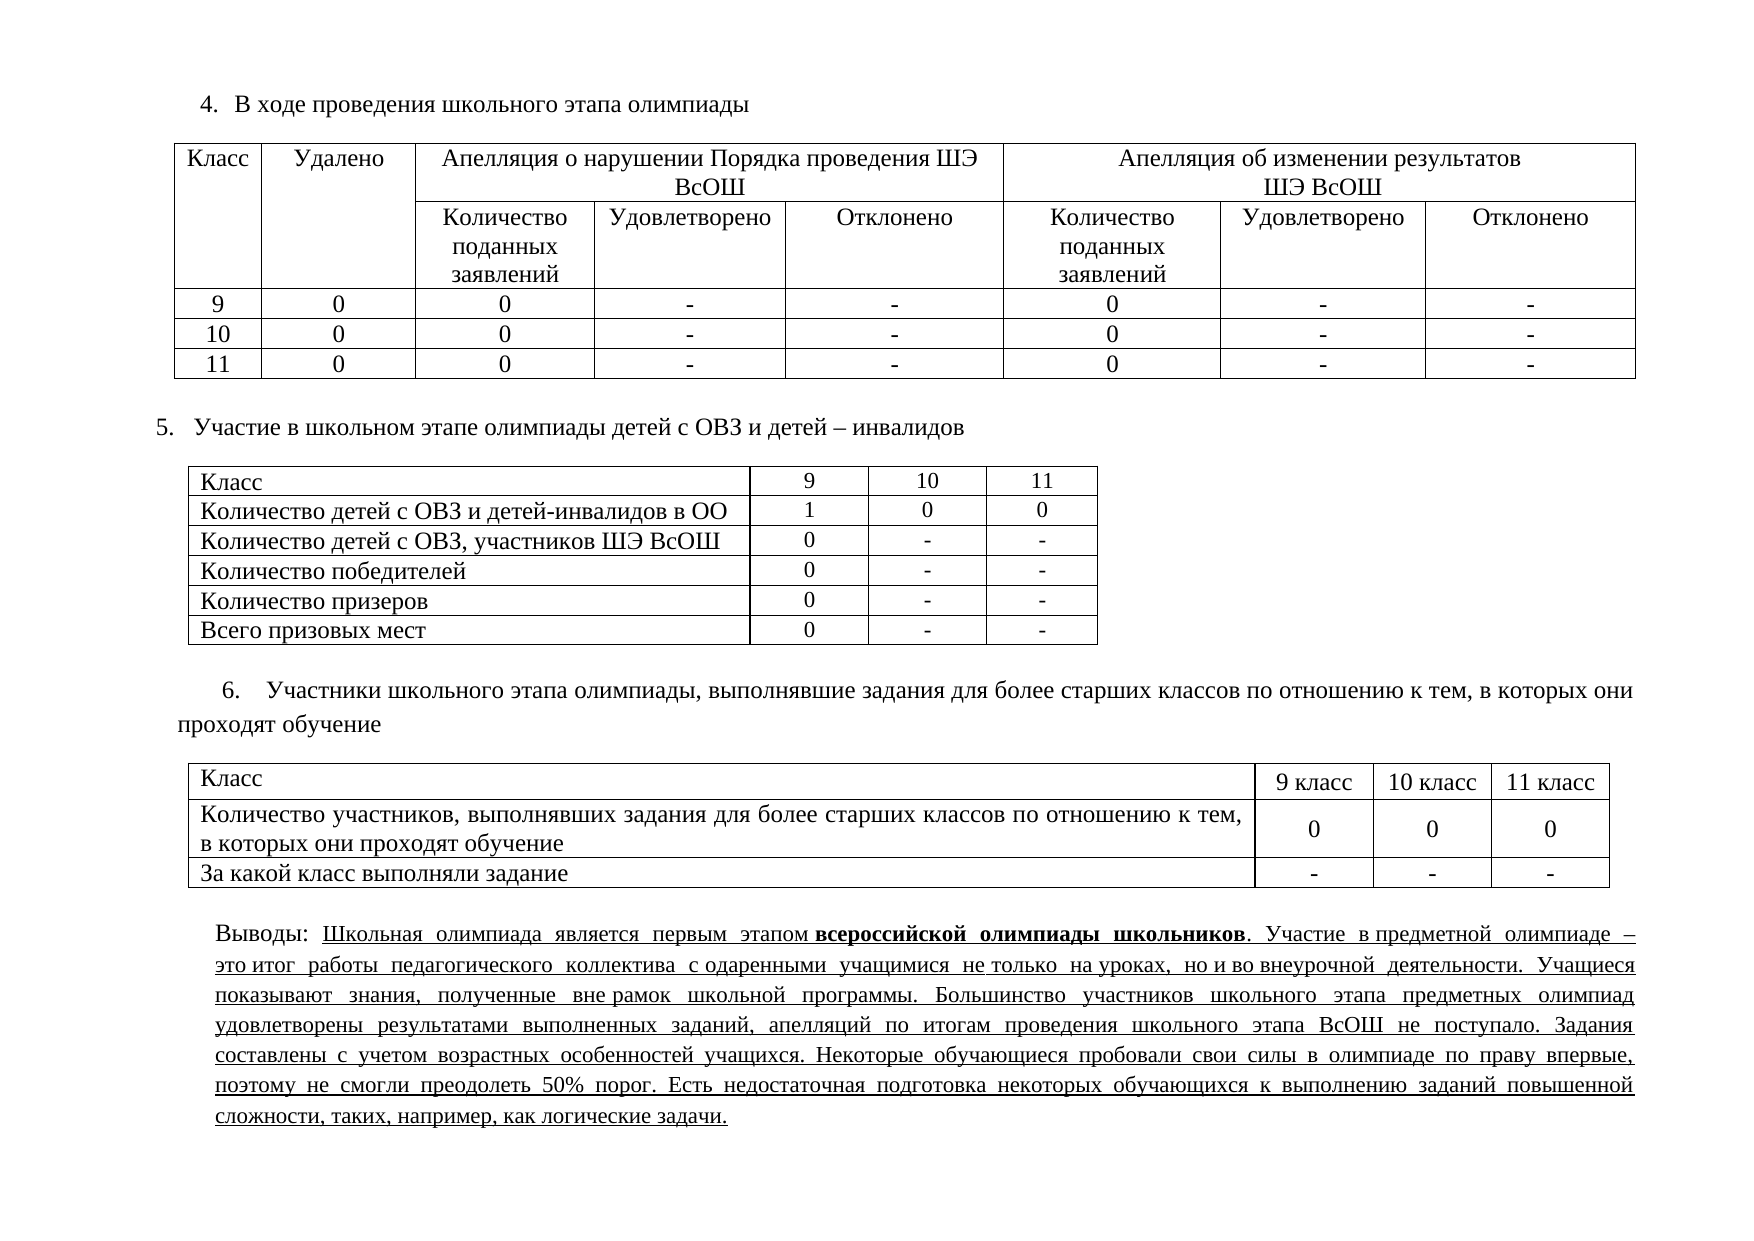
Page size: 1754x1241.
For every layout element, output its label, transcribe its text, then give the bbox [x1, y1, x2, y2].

table_cell - [786, 289, 1003, 318]
table_header Удалено [262, 144, 415, 288]
table_cell - [1426, 289, 1635, 318]
table_cell 1 [751, 496, 868, 525]
table_cell 0 [262, 319, 415, 348]
table_cell 0 [869, 496, 986, 525]
table_cell Количество поданных заявлений [416, 202, 594, 288]
table_cell 0 [1004, 349, 1220, 378]
table_cell Количество призеров [189, 586, 749, 614]
table_cell Количество участников, выполнявших задания для более старших классов по отношению к тем, в которых они проходят обучение [189, 800, 1254, 857]
table_cell 0 [1256, 800, 1373, 857]
table_cell - [786, 319, 1003, 348]
table_cell 0 [416, 349, 594, 378]
table_cell 0 [751, 556, 868, 585]
table_cell - [595, 289, 785, 318]
table_cell - [1426, 319, 1635, 348]
table_cell 0 [416, 289, 594, 318]
table_cell Количество поданных заявлений [1004, 202, 1220, 288]
table_header 11 класс [1492, 764, 1609, 798]
table_header 10 класс [1374, 764, 1491, 798]
table_cell За какой класс выполняли задание [189, 858, 1254, 887]
table_cell Удовлетворено [1221, 202, 1425, 288]
table_header 9 [751, 467, 868, 495]
table_cell Количество победителей [189, 556, 749, 585]
table_cell Количество детей с ОВЗ и детей-инвалидов в ОО [189, 496, 749, 525]
table_cell 0 [751, 616, 868, 644]
table_cell Удовлетворено [595, 202, 785, 288]
table_cell Отклонено [1426, 202, 1635, 288]
table_cell 0 [262, 349, 415, 378]
table_cell 11 [175, 349, 261, 378]
table_cell Количество детей с ОВЗ, участников ШЭ ВсОШ [189, 526, 749, 555]
table_cell Всего призовых мест [189, 616, 749, 644]
table_cell - [987, 586, 1097, 614]
table_cell - [869, 526, 986, 555]
table_cell 0 [416, 319, 594, 348]
table_cell - [595, 319, 785, 348]
table_cell - [1256, 858, 1373, 887]
text Выводы: Школьная олимпиада является первым этапом всероссийской олимпиады школьников. Участие в предметной олимпиаде – это итог работы педагогического коллектива с одаренными учащимися не только на уроках, но и во внеурочной деятельности. Учащиеся показывают знания, полученные вне рамок школьной программы. Большинство участников школьного этапа предметных олимпиад удовлетворены результатами выполненных заданий, апелляций по итогам проведения школьного этапа ВсОШ не поступало. Задания составлены с учетом возрастных особенностей учащихся. Некоторые обучающиеся пробовали свои силы в олимпиаде по праву впервые, поэтому не смогли преодолеть 50% порог. Есть недостаточная подготовка некоторых обучающихся к выполнению заданий повышенной сложности, таких, например, как логические задачи. [215, 918, 1636, 974]
table_cell - [869, 586, 986, 614]
table_cell - [1426, 349, 1635, 378]
table_cell 10 [175, 319, 261, 348]
table_cell Отклонено [786, 202, 1003, 288]
table_cell - [1221, 319, 1425, 348]
table_cell 0 [751, 586, 868, 614]
table_header Апелляция об изменении результатов ШЭ ВсОШ [1004, 144, 1635, 201]
table_cell 0 [987, 496, 1097, 525]
table_cell - [869, 616, 986, 644]
table_cell 0 [751, 526, 868, 555]
table_cell 0 [1004, 319, 1220, 348]
table_cell 0 [1004, 289, 1220, 318]
table_header Класс [175, 144, 261, 288]
table_cell - [869, 556, 986, 585]
table_cell 0 [262, 289, 415, 318]
table_cell - [1221, 349, 1425, 378]
table_header Класс [189, 764, 1254, 798]
table_cell - [1492, 858, 1609, 887]
table_header 11 [987, 467, 1097, 495]
table_cell 0 [1492, 800, 1609, 857]
table_cell 9 [175, 289, 261, 318]
table_cell - [1374, 858, 1491, 887]
table_cell - [595, 349, 785, 378]
table_cell - [987, 526, 1097, 555]
table_cell 0 [1374, 800, 1491, 857]
list Участие в школьном этапе олимпиады детей с ОВЗ и детей – инвалидов [156, 412, 1636, 441]
table_cell - [987, 556, 1097, 585]
table_header Апелляция о нарушении Порядка проведения ШЭ ВсОШ [416, 144, 1003, 201]
table_header Класс [189, 467, 749, 495]
list Участники школьного этапа олимпиады, выполнявшие задания для более старших классов по отношению к тем, в которых они проходят обучение [177, 676, 1636, 737]
table_cell - [786, 349, 1003, 378]
list В ходе проведения школьного этапа олимпиады [193, 89, 1636, 117]
table_header 9 класс [1256, 764, 1373, 798]
text Выводы: Школьная олимпиада является первым этапом всероссийской олимпиады школьников. Участие в предметной олимпиаде – это итог работы педагогического коллектива с одаренными учащимися не только на уроках, но и во внеурочной деятельности. Учащиеся показывают знания, полученные вне рамок школьной программы. Большинство участников школьного этапа предметных олимпиад удовлетворены результатами выполненных заданий, апелляций по итогам проведения школьного этапа ВсОШ не поступало. Задания составлены с учетом возрастных особенностей учащихся. Некоторые обучающиеся пробовали свои силы в олимпиаде по праву впервые, поэтому не смогли преодолеть 50% порог. Есть недостаточная подготовка некоторых обучающихся к выполнению заданий повышенной сложности, таких, например, как логические задачи. [215, 975, 1636, 1128]
table_cell - [1221, 289, 1425, 318]
table_header 10 [869, 467, 986, 495]
table_cell - [987, 616, 1097, 644]
